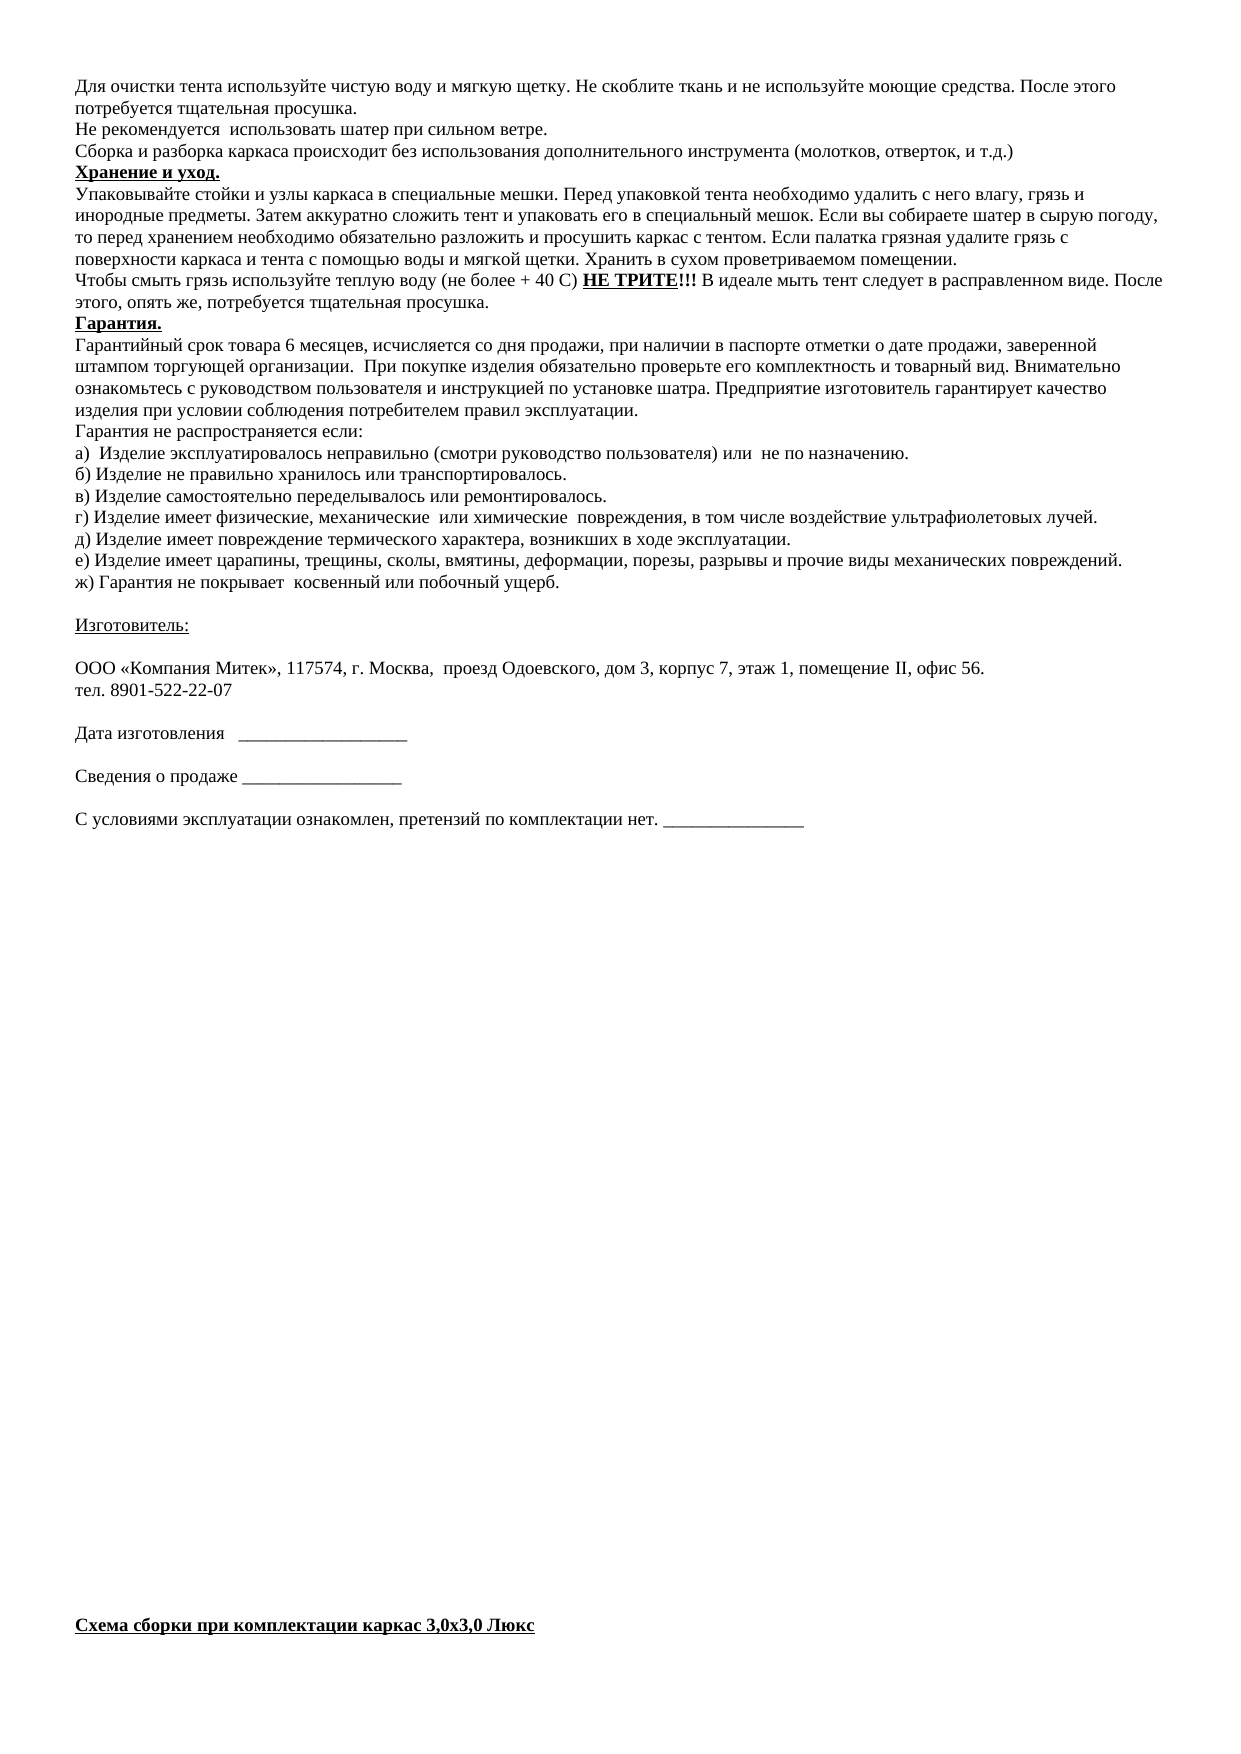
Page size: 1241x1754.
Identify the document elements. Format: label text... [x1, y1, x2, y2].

text г) Изделие имеет физические, механические или химические повреждения, в том числе воздействие ультрафиолетовых лучей. [75, 506, 1165, 528]
text ООО «Компания Митек», 117574, г. Москва, проезд Одоевского, дом 3, корпус 7, этаж 1, помещение II, офис 56. [75, 657, 1165, 679]
text Хранение и уход. [75, 161, 1165, 183]
text б) Изделие не правильно хранилось или транспортировалось. [75, 463, 1165, 485]
text Изготовитель: [75, 614, 1165, 636]
text Чтобы смыть грязь используйте теплую воду (не более + 40 С) НЕ ТРИТЕ!!! В идеале мыть тент следует в расправленном виде. После этого, опять же, потребуется тщательная просушка. [75, 269, 1165, 312]
text Гарантия. [75, 312, 1165, 334]
text а) Изделие эксплуатировалось неправильно (смотри руководство пользователя) или не по назначению. [75, 442, 1165, 463]
text Для очистки тента используйте чистую воду и мягкую щетку. Не скоблите ткань и не используйте моющие средства. После этого потребуется тщательная просушка. [75, 75, 1165, 118]
text С условиями эксплуатации ознакомлен, претензий по комплектации нет. _______________ [75, 808, 1165, 830]
text Гарантийный срок товара 6 месяцев, исчисляется со дня продажи, при наличии в паспорте отметки о дате продажи, заверенной штампом торгующей организации. При покупке изделия обязательно проверьте его комплектность и товарный вид. Внимательно ознакомьтесь с руководством пользователя и инструкцией по установке шатра. Предприятие изготовитель гарантирует качество изделия при условии соблюдения потребителем правил эксплуатации. [75, 334, 1165, 420]
text Сборка и разборка каркаса происходит без использования дополнительного инструмента (молотков, отверток, и т.д.) [75, 140, 1165, 161]
text ж) Гарантия не покрывает косвенный или побочный ущерб. [75, 571, 1165, 592]
text тел. 8901-522-22-07 [75, 679, 1165, 700]
text Гарантия не распространяется если: [75, 420, 1165, 442]
text Не рекомендуется использовать шатер при сильном ветре. [75, 118, 1165, 140]
text е) Изделие имеет царапины, трещины, сколы, вмятины, деформации, порезы, разрывы и прочие виды механических повреждений. [75, 549, 1165, 571]
text в) Изделие самостоятельно переделывалось или ремонтировалось. [75, 485, 1165, 506]
text Упаковывайте стойки и узлы каркаса в специальные мешки. Перед упаковкой тента необходимо удалить с него влагу, грязь и инородные предметы. Затем аккуратно сложить тент и упаковать его в специальный мешок. Если вы собираете шатер в сырую погоду, то перед хранением необходимо обязательно разложить и просушить каркас с тентом. Если палатка грязная удалите грязь с поверхности каркаса и тента с помощью воды и мягкой щетки. Хранить в сухом проветриваемом помещении. [75, 183, 1165, 269]
text Схема сборки при комплектации каркас 3,0х3,0 Люкс [75, 1614, 1165, 1635]
text д) Изделие имеет повреждение термического характера, возникших в ходе эксплуатации. [75, 528, 1165, 549]
text Сведения о продаже _________________ [75, 765, 1165, 787]
text Дата изготовления __________________ [75, 722, 1165, 743]
